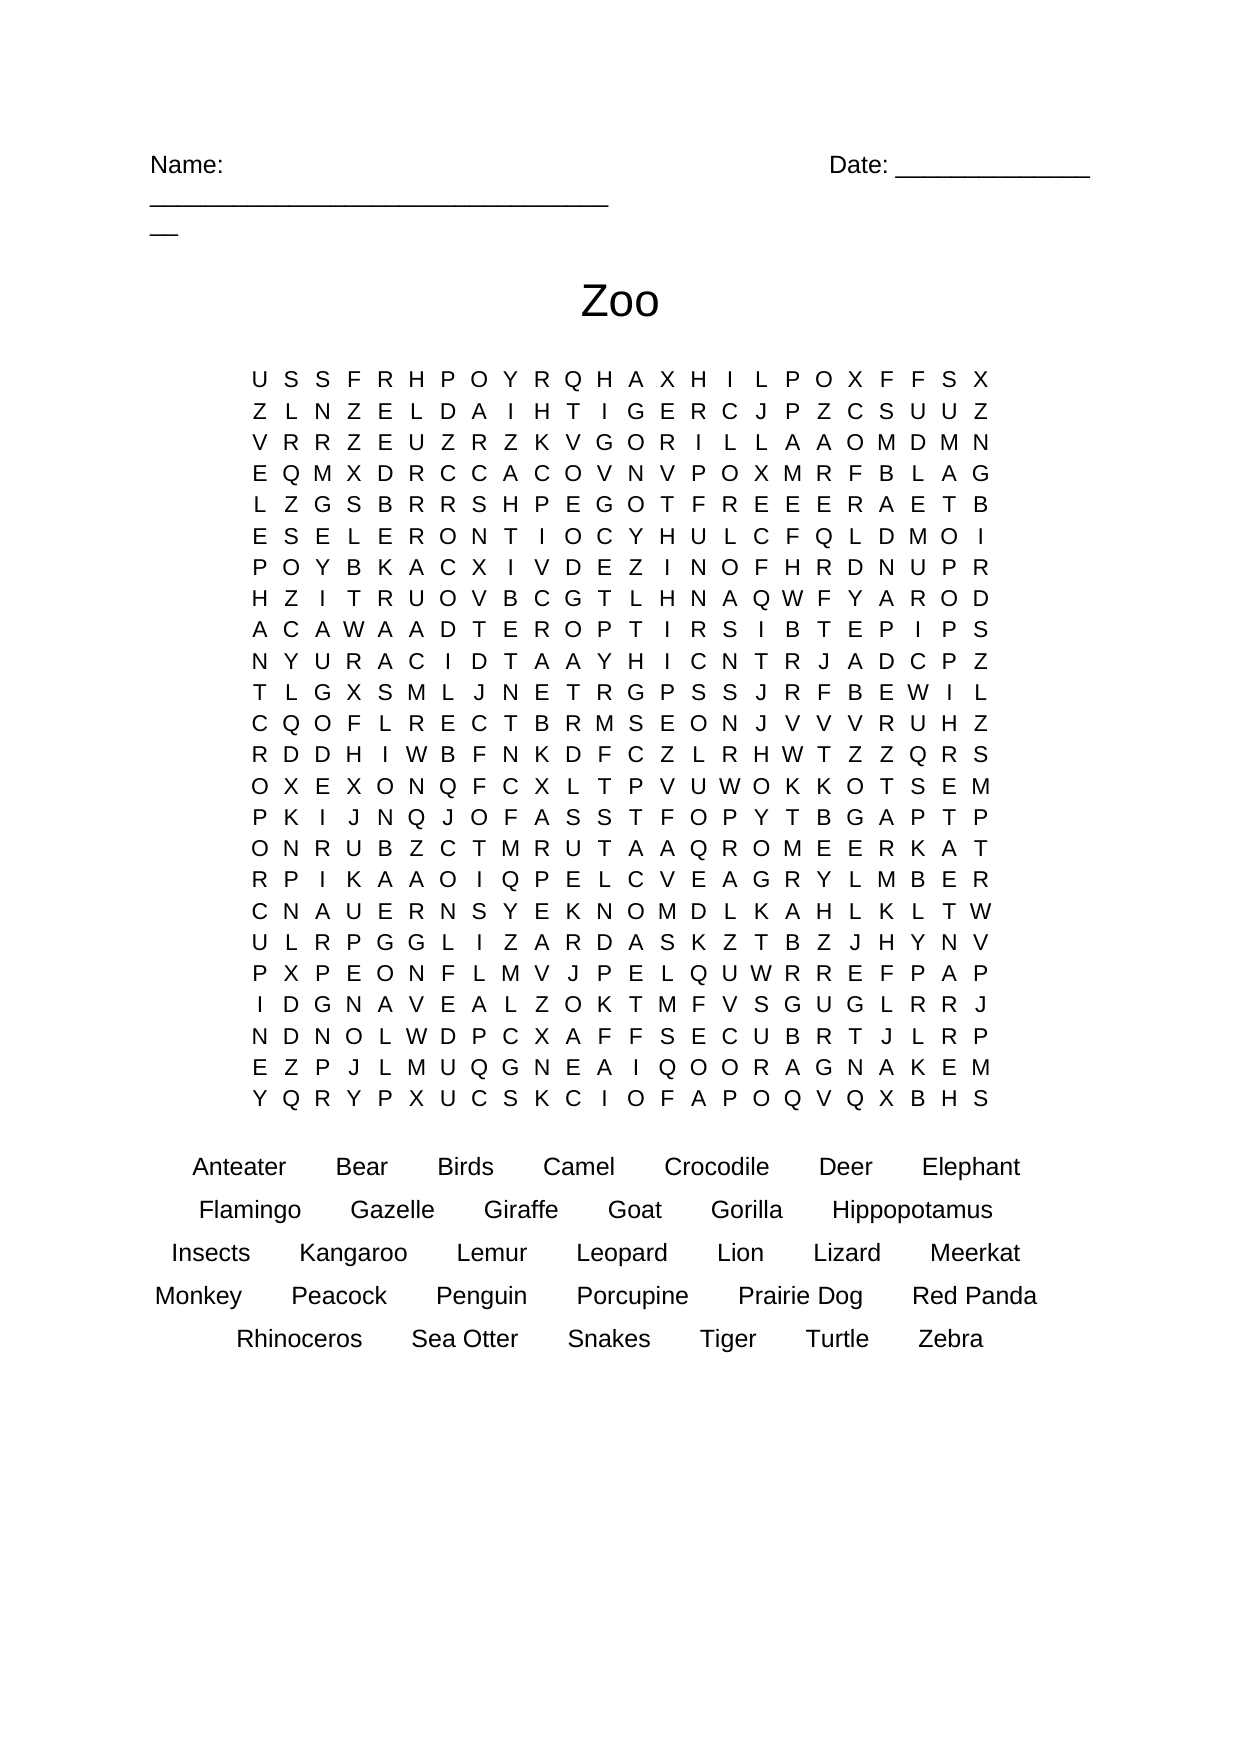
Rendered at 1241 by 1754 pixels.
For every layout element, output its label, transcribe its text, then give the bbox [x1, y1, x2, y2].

table_cell A [777, 895, 808, 926]
table_cell T [871, 770, 902, 801]
table_cell L [965, 676, 996, 708]
table_cell E [683, 1020, 714, 1051]
table_cell R [902, 989, 933, 1020]
table_cell L [714, 895, 745, 926]
table_cell E [369, 895, 401, 926]
table_cell U [432, 1051, 463, 1083]
table_cell Z [714, 926, 745, 958]
table_cell L [902, 1020, 933, 1051]
table_cell X [338, 676, 369, 708]
table_cell I [307, 583, 338, 614]
table_header O [464, 364, 495, 395]
table_cell G [589, 489, 620, 520]
table_cell E [934, 770, 965, 801]
table_cell F [871, 958, 902, 989]
table_cell P [620, 770, 651, 801]
table_cell U [934, 395, 965, 426]
table_cell Z [338, 395, 369, 426]
table_cell O [338, 1020, 369, 1051]
table_cell S [495, 1083, 526, 1114]
table_cell B [495, 583, 526, 614]
table_cell X [871, 1083, 902, 1114]
table_header U [244, 364, 275, 395]
table_cell B [840, 676, 871, 708]
table_cell U [714, 958, 745, 989]
table_header S [307, 364, 338, 395]
table_cell E [432, 989, 463, 1020]
table_cell Y [338, 1083, 369, 1114]
table_cell P [307, 958, 338, 989]
table_cell P [589, 958, 620, 989]
table_cell O [307, 708, 338, 739]
table_cell P [902, 801, 933, 833]
table_cell P [714, 801, 745, 833]
table_cell T [558, 395, 589, 426]
table_cell X [338, 770, 369, 801]
table_cell E [307, 770, 338, 801]
table_cell E [558, 489, 589, 520]
table_cell N [244, 645, 275, 676]
table_cell R [432, 489, 463, 520]
table_cell C [464, 1083, 495, 1114]
table_cell V [558, 426, 589, 458]
table_cell K [902, 833, 933, 864]
table_cell U [558, 833, 589, 864]
table_cell L [558, 770, 589, 801]
table_cell L [495, 989, 526, 1020]
table_cell F [495, 801, 526, 833]
table_cell Y [589, 645, 620, 676]
table_cell L [275, 676, 307, 708]
table_cell L [369, 708, 401, 739]
table_cell N [714, 645, 745, 676]
table_cell M [777, 833, 808, 864]
table_cell R [244, 739, 275, 770]
table_cell P [526, 864, 557, 895]
table_cell P [244, 958, 275, 989]
table_cell O [464, 801, 495, 833]
table_cell V [777, 708, 808, 739]
table_cell M [589, 708, 620, 739]
table_cell V [401, 989, 432, 1020]
table_cell E [307, 520, 338, 551]
table_cell N [526, 1051, 557, 1083]
table_cell N [589, 895, 620, 926]
table_cell A [369, 645, 401, 676]
table_cell J [840, 926, 871, 958]
table_cell F [432, 958, 463, 989]
table_cell H [338, 739, 369, 770]
table_cell A [307, 895, 338, 926]
table_cell R [934, 739, 965, 770]
table_cell U [307, 645, 338, 676]
table_cell R [777, 864, 808, 895]
table_cell L [620, 583, 651, 614]
table_cell A [871, 801, 902, 833]
table_cell E [683, 864, 714, 895]
table_cell E [934, 1051, 965, 1083]
table_cell O [745, 833, 777, 864]
table_cell R [369, 583, 401, 614]
table_cell R [808, 958, 839, 989]
table_cell D [307, 739, 338, 770]
table_cell V [965, 926, 996, 958]
table_cell A [714, 864, 745, 895]
table_cell N [432, 895, 463, 926]
table_cell D [902, 426, 933, 458]
table_cell E [840, 833, 871, 864]
table_cell E [840, 614, 871, 645]
table_cell G [369, 926, 401, 958]
table_cell A [651, 833, 683, 864]
table_cell S [745, 989, 777, 1020]
table_cell O [620, 489, 651, 520]
table_header X [840, 364, 871, 395]
table_cell H [934, 1083, 965, 1114]
table_cell A [401, 551, 432, 583]
table_cell Y [244, 1083, 275, 1114]
table_cell B [871, 458, 902, 489]
table_cell O [840, 770, 871, 801]
table_cell R [464, 426, 495, 458]
table_cell T [464, 614, 495, 645]
table_cell R [714, 489, 745, 520]
table_cell N [620, 458, 651, 489]
table_header R [369, 364, 401, 395]
table_cell T [620, 801, 651, 833]
table_header Name: ___________________________________ [150, 150, 620, 274]
table_cell S [620, 708, 651, 739]
table_cell M [651, 989, 683, 1020]
table_cell V [651, 458, 683, 489]
table_cell D [275, 739, 307, 770]
table_cell P [275, 864, 307, 895]
table_cell F [683, 489, 714, 520]
table_header I [714, 364, 745, 395]
table_cell C [432, 458, 463, 489]
table_cell S [558, 801, 589, 833]
table_cell H [934, 708, 965, 739]
table_cell N [275, 833, 307, 864]
table_cell E [651, 708, 683, 739]
table_cell O [558, 520, 589, 551]
table_cell L [338, 520, 369, 551]
table_cell A [464, 989, 495, 1020]
table_cell N [401, 770, 432, 801]
table_cell L [683, 739, 714, 770]
table_cell T [495, 708, 526, 739]
table_cell H [620, 645, 651, 676]
table_cell D [683, 895, 714, 926]
table_cell P [934, 614, 965, 645]
table_cell X [275, 770, 307, 801]
table_cell T [777, 801, 808, 833]
table_cell I [902, 614, 933, 645]
table_cell A [871, 1051, 902, 1083]
table_cell R [401, 458, 432, 489]
table_cell C [432, 833, 463, 864]
table_cell Z [808, 926, 839, 958]
table_cell U [808, 989, 839, 1020]
table_cell W [777, 583, 808, 614]
table_cell P [965, 958, 996, 989]
table_cell T [558, 676, 589, 708]
table_cell B [432, 739, 463, 770]
table_cell K [745, 895, 777, 926]
table_cell O [840, 426, 871, 458]
table_cell F [777, 520, 808, 551]
table_cell I [307, 801, 338, 833]
table_cell N [495, 676, 526, 708]
table_cell H [651, 583, 683, 614]
table_cell U [683, 770, 714, 801]
table_cell T [338, 583, 369, 614]
table_header Date: ______________ [620, 150, 1090, 274]
table_cell I [369, 739, 401, 770]
table_cell I [495, 551, 526, 583]
table_cell E [871, 676, 902, 708]
table_cell S [651, 926, 683, 958]
table_cell N [244, 1020, 275, 1051]
table_cell J [808, 645, 839, 676]
table_cell O [275, 551, 307, 583]
table_cell R [307, 426, 338, 458]
table_cell X [275, 958, 307, 989]
table_cell F [808, 583, 839, 614]
table_cell M [777, 458, 808, 489]
table_cell Q [808, 520, 839, 551]
table_cell X [745, 458, 777, 489]
table_cell A [369, 864, 401, 895]
table_cell R [651, 426, 683, 458]
table_cell G [808, 1051, 839, 1083]
table_cell D [464, 645, 495, 676]
table_header H [401, 364, 432, 395]
table_cell T [244, 676, 275, 708]
table_cell L [464, 958, 495, 989]
table_cell C [745, 520, 777, 551]
table_header L [745, 364, 777, 395]
table_cell E [369, 395, 401, 426]
table_cell M [965, 770, 996, 801]
table_cell U [683, 520, 714, 551]
table_cell P [307, 1051, 338, 1083]
table_cell I [432, 645, 463, 676]
table_cell F [840, 458, 871, 489]
table_cell A [840, 645, 871, 676]
table_cell E [558, 1051, 589, 1083]
table_cell R [307, 1083, 338, 1114]
table_cell B [777, 926, 808, 958]
table_cell C [464, 458, 495, 489]
table_cell R [401, 895, 432, 926]
table_cell P [589, 614, 620, 645]
table_cell O [745, 1083, 777, 1114]
table_cell L [275, 926, 307, 958]
table_cell E [808, 489, 839, 520]
table_cell T [495, 520, 526, 551]
table_cell N [714, 708, 745, 739]
table_cell R [526, 614, 557, 645]
table_cell J [338, 1051, 369, 1083]
table_cell W [777, 739, 808, 770]
table_cell D [275, 989, 307, 1020]
table_cell D [558, 739, 589, 770]
table_cell G [589, 426, 620, 458]
table_cell M [651, 895, 683, 926]
table_cell R [589, 676, 620, 708]
table_cell A [307, 614, 338, 645]
table_cell R [777, 645, 808, 676]
table_cell C [275, 614, 307, 645]
table_cell F [651, 1083, 683, 1114]
table_cell C [620, 739, 651, 770]
table_cell O [432, 583, 463, 614]
table_header X [965, 364, 996, 395]
table_cell S [714, 614, 745, 645]
table_cell Q [464, 1051, 495, 1083]
table_cell E [651, 395, 683, 426]
table_cell P [934, 551, 965, 583]
table_cell B [369, 833, 401, 864]
table_cell Y [745, 801, 777, 833]
table_cell C [526, 583, 557, 614]
table_cell S [965, 614, 996, 645]
table_cell J [871, 1020, 902, 1051]
table_cell L [745, 426, 777, 458]
table_cell Z [275, 1051, 307, 1083]
table_cell K [871, 895, 902, 926]
table_cell X [338, 458, 369, 489]
table_cell P [714, 1083, 745, 1114]
table_cell A [620, 926, 651, 958]
table_cell R [871, 833, 902, 864]
table_cell L [902, 895, 933, 926]
table_cell N [464, 520, 495, 551]
table_cell V [651, 770, 683, 801]
table_cell W [401, 739, 432, 770]
table_cell I [934, 676, 965, 708]
table_header A [620, 364, 651, 395]
table_cell O [683, 1051, 714, 1083]
table_cell K [902, 1051, 933, 1083]
table_cell Q [651, 1051, 683, 1083]
table_cell V [464, 583, 495, 614]
table_cell Z [965, 395, 996, 426]
table_cell A [777, 426, 808, 458]
table_cell E [589, 551, 620, 583]
table_cell S [464, 489, 495, 520]
table_cell Q [495, 864, 526, 895]
table_cell R [401, 489, 432, 520]
table_cell A [526, 645, 557, 676]
table_cell Q [275, 458, 307, 489]
table_cell R [808, 551, 839, 583]
table_cell D [432, 395, 463, 426]
table_cell J [338, 801, 369, 833]
table_cell T [651, 489, 683, 520]
table_cell C [495, 1020, 526, 1051]
table_cell S [965, 1083, 996, 1114]
table_cell W [338, 614, 369, 645]
table_cell D [432, 1020, 463, 1051]
table_cell N [495, 739, 526, 770]
table_header Y [495, 364, 526, 395]
table_cell N [307, 395, 338, 426]
table_cell T [495, 645, 526, 676]
table_cell L [840, 864, 871, 895]
table_cell A [495, 458, 526, 489]
table_cell P [965, 1020, 996, 1051]
table_cell T [934, 895, 965, 926]
table_cell A [714, 583, 745, 614]
table_cell N [871, 551, 902, 583]
table_cell H [777, 551, 808, 583]
table_header X [651, 364, 683, 395]
table_cell E [777, 489, 808, 520]
table_cell D [965, 583, 996, 614]
table_cell I [651, 551, 683, 583]
table_cell C [432, 551, 463, 583]
table_cell T [840, 1020, 871, 1051]
table_cell L [840, 895, 871, 926]
table_cell T [808, 614, 839, 645]
table_cell I [651, 645, 683, 676]
table_cell A [934, 833, 965, 864]
table_cell I [589, 395, 620, 426]
table_cell A [871, 583, 902, 614]
table_cell T [934, 489, 965, 520]
table_cell N [683, 583, 714, 614]
table_cell J [745, 676, 777, 708]
table_cell Z [651, 739, 683, 770]
table_cell L [714, 426, 745, 458]
table_cell T [808, 739, 839, 770]
table_cell I [965, 520, 996, 551]
table_cell V [714, 989, 745, 1020]
table_cell M [902, 520, 933, 551]
table_cell C [714, 395, 745, 426]
table_cell Q [275, 708, 307, 739]
table_cell R [777, 958, 808, 989]
table_cell A [871, 489, 902, 520]
table_cell C [589, 520, 620, 551]
table_cell E [432, 708, 463, 739]
table_cell S [464, 895, 495, 926]
table_cell Y [495, 895, 526, 926]
table_cell O [745, 770, 777, 801]
table_cell D [558, 551, 589, 583]
table_cell N [965, 426, 996, 458]
table_cell I [620, 1051, 651, 1083]
table_cell O [714, 458, 745, 489]
table_cell A [777, 1051, 808, 1083]
table_cell P [244, 801, 275, 833]
table_cell G [745, 864, 777, 895]
table_cell T [965, 833, 996, 864]
table_cell Z [965, 645, 996, 676]
table_cell L [401, 395, 432, 426]
table_cell O [244, 833, 275, 864]
table_cell D [840, 551, 871, 583]
table_cell L [840, 520, 871, 551]
table_cell R [777, 676, 808, 708]
table_cell W [401, 1020, 432, 1051]
table_cell G [965, 458, 996, 489]
table_cell I [526, 520, 557, 551]
table_cell G [558, 583, 589, 614]
table_cell N [275, 895, 307, 926]
table_cell F [651, 801, 683, 833]
table_cell C [244, 708, 275, 739]
table_header H [683, 364, 714, 395]
table_cell E [840, 958, 871, 989]
table_cell P [965, 801, 996, 833]
table_cell Q [777, 1083, 808, 1114]
table_cell Y [840, 583, 871, 614]
table_cell S [589, 801, 620, 833]
table_cell P [338, 926, 369, 958]
table_header S [275, 364, 307, 395]
table_cell P [369, 1083, 401, 1114]
table_cell R [934, 1020, 965, 1051]
table_cell P [464, 1020, 495, 1051]
table_cell U [432, 1083, 463, 1114]
table_cell F [808, 676, 839, 708]
table_cell D [369, 458, 401, 489]
table_header F [902, 364, 933, 395]
table_cell A [558, 1020, 589, 1051]
table_cell U [902, 395, 933, 426]
table_cell Z [840, 739, 871, 770]
table_cell E [495, 614, 526, 645]
table_cell B [902, 1083, 933, 1114]
table_cell C [401, 645, 432, 676]
table_cell A [401, 614, 432, 645]
table_cell N [683, 551, 714, 583]
table_cell Y [808, 864, 839, 895]
table_cell S [965, 739, 996, 770]
table_cell R [745, 1051, 777, 1083]
table_cell I [244, 989, 275, 1020]
table_cell Z [495, 926, 526, 958]
table_cell J [558, 958, 589, 989]
table_cell A [464, 395, 495, 426]
table_cell L [275, 395, 307, 426]
table_cell Z [275, 583, 307, 614]
table_cell N [934, 926, 965, 958]
table_cell K [683, 926, 714, 958]
table_header F [338, 364, 369, 395]
table_cell Q [745, 583, 777, 614]
table_cell R [275, 426, 307, 458]
table_cell E [244, 520, 275, 551]
table_cell K [808, 770, 839, 801]
table_cell S [714, 676, 745, 708]
table_cell S [902, 770, 933, 801]
table_cell M [401, 676, 432, 708]
table_cell A [683, 1083, 714, 1114]
table_cell X [526, 1020, 557, 1051]
table_cell E [902, 489, 933, 520]
table_cell K [526, 739, 557, 770]
table_cell R [307, 926, 338, 958]
table_cell M [965, 1051, 996, 1083]
table_cell U [244, 926, 275, 958]
table_cell R [401, 520, 432, 551]
table_header F [871, 364, 902, 395]
table_cell B [777, 1020, 808, 1051]
table_cell L [589, 864, 620, 895]
table_cell A [558, 645, 589, 676]
table_cell O [934, 520, 965, 551]
table_cell B [369, 489, 401, 520]
table_cell T [589, 583, 620, 614]
table_cell Z [965, 708, 996, 739]
table_cell R [558, 926, 589, 958]
table_cell O [620, 1083, 651, 1114]
table_cell C [526, 458, 557, 489]
table_cell O [683, 708, 714, 739]
table_cell U [401, 426, 432, 458]
table_cell C [840, 395, 871, 426]
table_cell P [777, 395, 808, 426]
table_cell R [526, 833, 557, 864]
table_cell Q [401, 801, 432, 833]
table_cell M [495, 958, 526, 989]
table_cell L [871, 989, 902, 1020]
table_cell E [526, 895, 557, 926]
table_cell O [683, 801, 714, 833]
table_cell T [745, 645, 777, 676]
table_cell P [683, 458, 714, 489]
table_cell R [401, 708, 432, 739]
table_cell Z [871, 739, 902, 770]
table_cell Z [275, 489, 307, 520]
table_cell G [401, 926, 432, 958]
table_cell T [464, 833, 495, 864]
table_cell L [432, 926, 463, 958]
table_cell K [526, 426, 557, 458]
table_cell F [620, 1020, 651, 1051]
table_cell Y [275, 645, 307, 676]
table_cell W [902, 676, 933, 708]
table_cell R [934, 989, 965, 1020]
table_cell U [902, 551, 933, 583]
table_cell G [495, 1051, 526, 1083]
table_cell D [432, 614, 463, 645]
table_cell Z [338, 426, 369, 458]
table_cell R [808, 458, 839, 489]
table_cell O [369, 958, 401, 989]
table_cell W [745, 958, 777, 989]
table_cell A [369, 989, 401, 1020]
table_cell P [526, 489, 557, 520]
table_header H [589, 364, 620, 395]
table_cell E [934, 864, 965, 895]
table_cell L [651, 958, 683, 989]
table_cell O [369, 770, 401, 801]
table_cell Z [432, 426, 463, 458]
table_cell V [651, 864, 683, 895]
table_cell H [745, 739, 777, 770]
table_cell C [244, 895, 275, 926]
table_cell T [589, 833, 620, 864]
table_cell O [558, 989, 589, 1020]
table_cell J [745, 395, 777, 426]
table_cell O [620, 426, 651, 458]
table_cell R [714, 739, 745, 770]
table_cell Z [244, 395, 275, 426]
table_cell R [683, 614, 714, 645]
table_cell Q [840, 1083, 871, 1114]
table_header R [526, 364, 557, 395]
table_cell V [244, 426, 275, 458]
table_cell A [526, 926, 557, 958]
table_cell I [464, 864, 495, 895]
table_cell G [307, 489, 338, 520]
table_cell Q [432, 770, 463, 801]
table_cell D [871, 645, 902, 676]
table_cell M [871, 426, 902, 458]
table_cell H [244, 583, 275, 614]
table_cell X [526, 770, 557, 801]
table_cell T [934, 801, 965, 833]
table_cell I [464, 926, 495, 958]
table_cell F [683, 989, 714, 1020]
table_cell Q [683, 833, 714, 864]
table_cell X [401, 1083, 432, 1114]
table_cell N [338, 989, 369, 1020]
table_cell H [495, 489, 526, 520]
table_cell E [808, 833, 839, 864]
table_cell B [965, 489, 996, 520]
table_cell S [338, 489, 369, 520]
table_cell X [464, 551, 495, 583]
table_cell K [526, 1083, 557, 1114]
table_cell M [934, 426, 965, 458]
table_cell F [464, 739, 495, 770]
table_cell G [620, 676, 651, 708]
table_cell V [526, 958, 557, 989]
table_cell E [369, 426, 401, 458]
table_cell V [526, 551, 557, 583]
table_cell D [871, 520, 902, 551]
table_cell O [244, 770, 275, 801]
table_cell I [589, 1083, 620, 1114]
table_cell U [745, 1020, 777, 1051]
table_cell B [338, 551, 369, 583]
table_cell E [338, 958, 369, 989]
table_cell H [808, 895, 839, 926]
table_cell C [558, 1083, 589, 1114]
table_cell S [369, 676, 401, 708]
table_cell N [401, 958, 432, 989]
table_cell D [589, 926, 620, 958]
table_cell J [464, 676, 495, 708]
table_cell C [495, 770, 526, 801]
table_cell I [307, 864, 338, 895]
table_cell E [526, 676, 557, 708]
table_cell C [683, 645, 714, 676]
table_cell B [526, 708, 557, 739]
table_cell K [558, 895, 589, 926]
table_cell D [275, 1020, 307, 1051]
table_cell R [965, 864, 996, 895]
table_cell N [369, 801, 401, 833]
table_cell G [620, 395, 651, 426]
title Zoo [150, 274, 1090, 326]
table_cell L [244, 489, 275, 520]
table_cell H [526, 395, 557, 426]
table_cell F [464, 770, 495, 801]
table_cell V [808, 1083, 839, 1114]
table_cell J [432, 801, 463, 833]
table_cell P [651, 676, 683, 708]
table_cell T [745, 926, 777, 958]
table_cell Y [307, 551, 338, 583]
table_cell H [871, 926, 902, 958]
table_cell S [275, 520, 307, 551]
table_cell E [244, 458, 275, 489]
table_cell M [871, 864, 902, 895]
table_cell S [651, 1020, 683, 1051]
table_cell Q [275, 1083, 307, 1114]
table_cell L [714, 520, 745, 551]
table_cell K [369, 551, 401, 583]
table_cell R [714, 833, 745, 864]
table_cell Q [683, 958, 714, 989]
table_cell R [338, 645, 369, 676]
table_cell T [620, 614, 651, 645]
table_cell Z [808, 395, 839, 426]
table_cell I [651, 614, 683, 645]
table_header O [808, 364, 839, 395]
table_cell E [620, 958, 651, 989]
table_cell H [651, 520, 683, 551]
table_cell P [934, 645, 965, 676]
table_cell Y [902, 926, 933, 958]
table_cell W [714, 770, 745, 801]
table_header P [432, 364, 463, 395]
table_cell P [244, 551, 275, 583]
table_cell W [965, 895, 996, 926]
table_cell K [275, 801, 307, 833]
table_cell F [338, 708, 369, 739]
table_cell R [244, 864, 275, 895]
table_cell B [777, 614, 808, 645]
table_cell O [714, 1051, 745, 1083]
table_cell B [808, 801, 839, 833]
table_cell R [307, 833, 338, 864]
table_cell U [401, 583, 432, 614]
table_cell L [369, 1051, 401, 1083]
text Anteater Bear Birds Camel Crocodile Deer Elephant Flamingo Gazelle Giraffe Goat Gorilla Hippopotamus Insects Kangaroo Lemur Leopard Lion Lizard Meerkat Monkey Peacock Penguin Porcupine Prairie Dog Red Panda Rhinoceros Sea Otter Snakes Tiger Turtle Zebra [150, 1151, 1090, 1353]
table_cell C [714, 1020, 745, 1051]
table_cell F [589, 739, 620, 770]
table_cell R [840, 489, 871, 520]
table_header Q [558, 364, 589, 395]
table_cell A [401, 864, 432, 895]
table_cell J [965, 989, 996, 1020]
table_cell O [558, 458, 589, 489]
table_cell A [808, 426, 839, 458]
table_cell Z [526, 989, 557, 1020]
table_cell A [369, 614, 401, 645]
table_cell C [620, 864, 651, 895]
table_cell V [840, 708, 871, 739]
table_cell B [902, 864, 933, 895]
table_cell U [338, 895, 369, 926]
table_cell O [714, 551, 745, 583]
table_cell N [307, 1020, 338, 1051]
table_cell I [745, 614, 777, 645]
table_cell T [589, 770, 620, 801]
table_cell F [589, 1020, 620, 1051]
table_cell M [495, 833, 526, 864]
table_cell R [965, 551, 996, 583]
table_header P [777, 364, 808, 395]
table_cell M [401, 1051, 432, 1083]
table_cell R [871, 708, 902, 739]
table_cell G [307, 989, 338, 1020]
table_cell A [620, 833, 651, 864]
table_cell O [934, 583, 965, 614]
table_cell Y [620, 520, 651, 551]
table_cell O [432, 864, 463, 895]
table_cell A [934, 958, 965, 989]
table_cell V [808, 708, 839, 739]
table_cell O [620, 895, 651, 926]
table_cell K [589, 989, 620, 1020]
table_cell O [558, 614, 589, 645]
table_header S [934, 364, 965, 395]
table_cell Q [902, 739, 933, 770]
table_cell N [840, 1051, 871, 1083]
table_cell O [432, 520, 463, 551]
table_cell J [745, 708, 777, 739]
table_cell U [902, 708, 933, 739]
table_cell E [558, 864, 589, 895]
table_cell C [902, 645, 933, 676]
table_cell P [902, 958, 933, 989]
table_cell V [589, 458, 620, 489]
table_cell K [777, 770, 808, 801]
table_cell Z [495, 426, 526, 458]
table_cell R [808, 1020, 839, 1051]
table_cell L [902, 458, 933, 489]
table_cell Z [401, 833, 432, 864]
table_cell E [369, 520, 401, 551]
table_cell L [432, 676, 463, 708]
table_cell L [369, 1020, 401, 1051]
table_cell A [526, 801, 557, 833]
table_cell E [244, 1051, 275, 1083]
table_cell G [307, 676, 338, 708]
table_cell C [464, 708, 495, 739]
table_cell A [589, 1051, 620, 1083]
table_cell R [683, 395, 714, 426]
table_cell T [620, 989, 651, 1020]
table_cell S [871, 395, 902, 426]
table_cell G [840, 801, 871, 833]
table_cell S [683, 676, 714, 708]
table_cell R [558, 708, 589, 739]
table_cell Z [620, 551, 651, 583]
table_cell I [495, 395, 526, 426]
table_cell I [683, 426, 714, 458]
table_cell G [777, 989, 808, 1020]
table_cell M [307, 458, 338, 489]
table_cell E [745, 489, 777, 520]
table_cell A [244, 614, 275, 645]
table_cell G [840, 989, 871, 1020]
table_cell P [871, 614, 902, 645]
table_cell R [902, 583, 933, 614]
table_cell U [338, 833, 369, 864]
table_cell F [745, 551, 777, 583]
table_cell K [338, 864, 369, 895]
table_cell A [934, 458, 965, 489]
